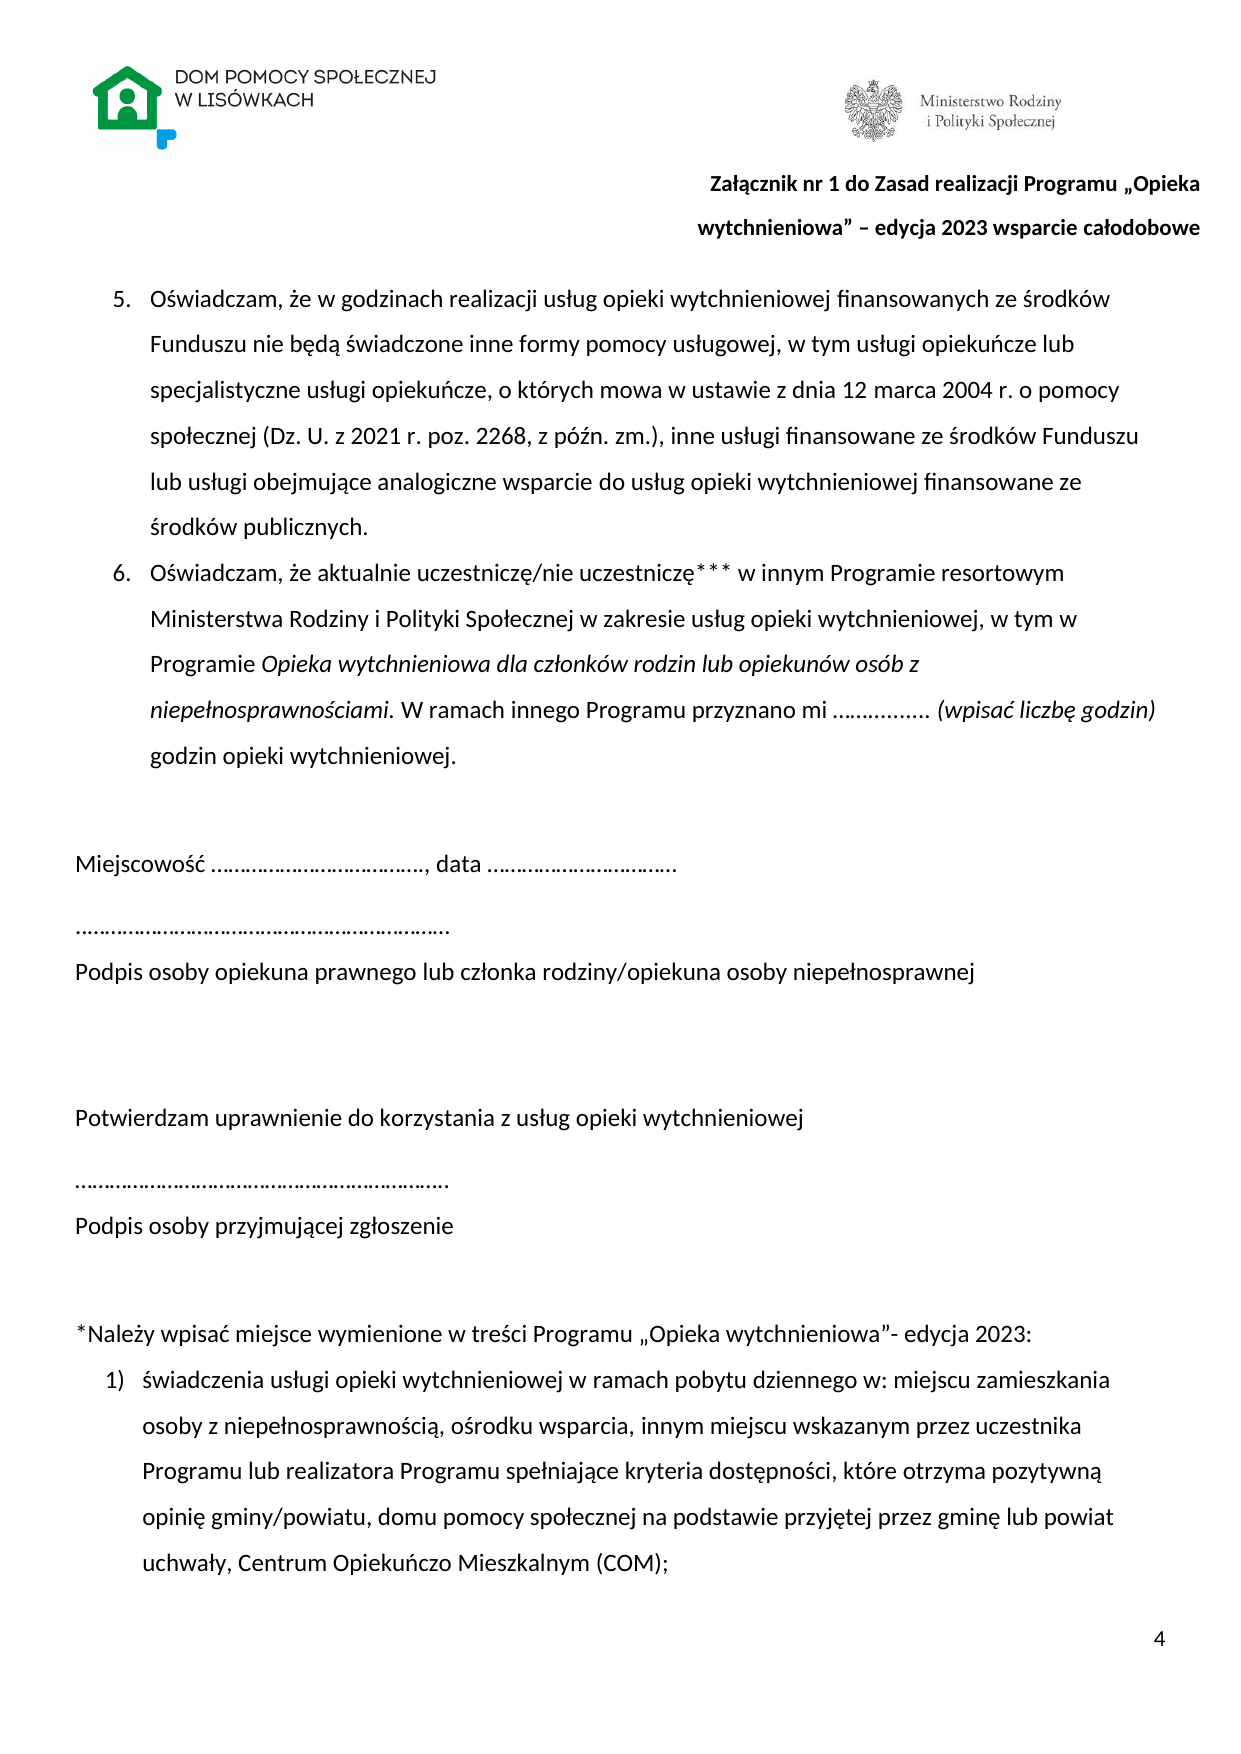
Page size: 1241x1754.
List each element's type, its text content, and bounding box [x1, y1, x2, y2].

list Oświadczam, że w godzinach realizacji usług opieki wytchnieniowej finansowanych ze środków Funduszu nie będą świadczone inne formy pomocy usługowej, w tym usługi opiekuńcze lub specjalistyczne usługi opiekuńcze, o których mowa w ustawie z dnia 12 marca 2004 r. o pomocy społecznej (Dz. U. z 2021 r. poz. 2268, z późn. zm.), inne usługi finansowane ze środków Funduszu lub usługi obejmujące analogiczne wsparcie do usług opieki wytchnieniowej finansowane ze środków publicznych. [112, 283, 1165, 542]
list Oświadczam, że aktualnie uczestniczę/nie uczestniczę*** w innym Programie resortowym Ministerstwa Rodziny i Polityki Społecznej w zakresie usług opieki wytchnieniowej, w tym w Programie Opieka wytchnieniowa dla członków rodzin lub opiekunów osób z niepełnosprawnościami. W ramach innego Programu przyznano mi …….......... (wpisać liczbę godzin) godzin opieki wytchnieniowej. [112, 557, 1165, 771]
list świadczenia usługi opieki wytchnieniowej w ramach pobytu dziennego w: miejscu zamieszkania osoby z niepełnosprawnością, ośrodku wsparcia, innym miejscu wskazanym przez uczestnika Programu lub realizatora Programu spełniające kryteria dostępności, które otrzyma pozytywną opinię gminy/powiatu, domu pomocy społecznej na podstawie przyjętej przez gminę lub powiat uchwały, Centrum Opiekuńczo Mieszkalnym (COM); [104, 1364, 1165, 1577]
text *Należy wpisać miejsce wymienione w treści Programu „Opieka wytchnieniowa”- edycja 2023: [75, 1318, 1165, 1349]
text Potwierdzam uprawnienie do korzystania z usług opieki wytchnieniowej [75, 1102, 1165, 1132]
text ..……………………………………………………… [75, 911, 1165, 941]
text ……………………………………………………….. [75, 1164, 1165, 1195]
text Podpis osoby przyjmującej zgłoszenie [75, 1210, 1165, 1241]
picture [845, 75, 1062, 142]
text Podpis osoby opiekuna prawnego lub członka rodziny/opiekuna osoby niepełnosprawnej [75, 956, 1165, 987]
picture [78, 50, 452, 159]
text Miejscowość ………………………………., data …………………………… [75, 848, 1165, 879]
